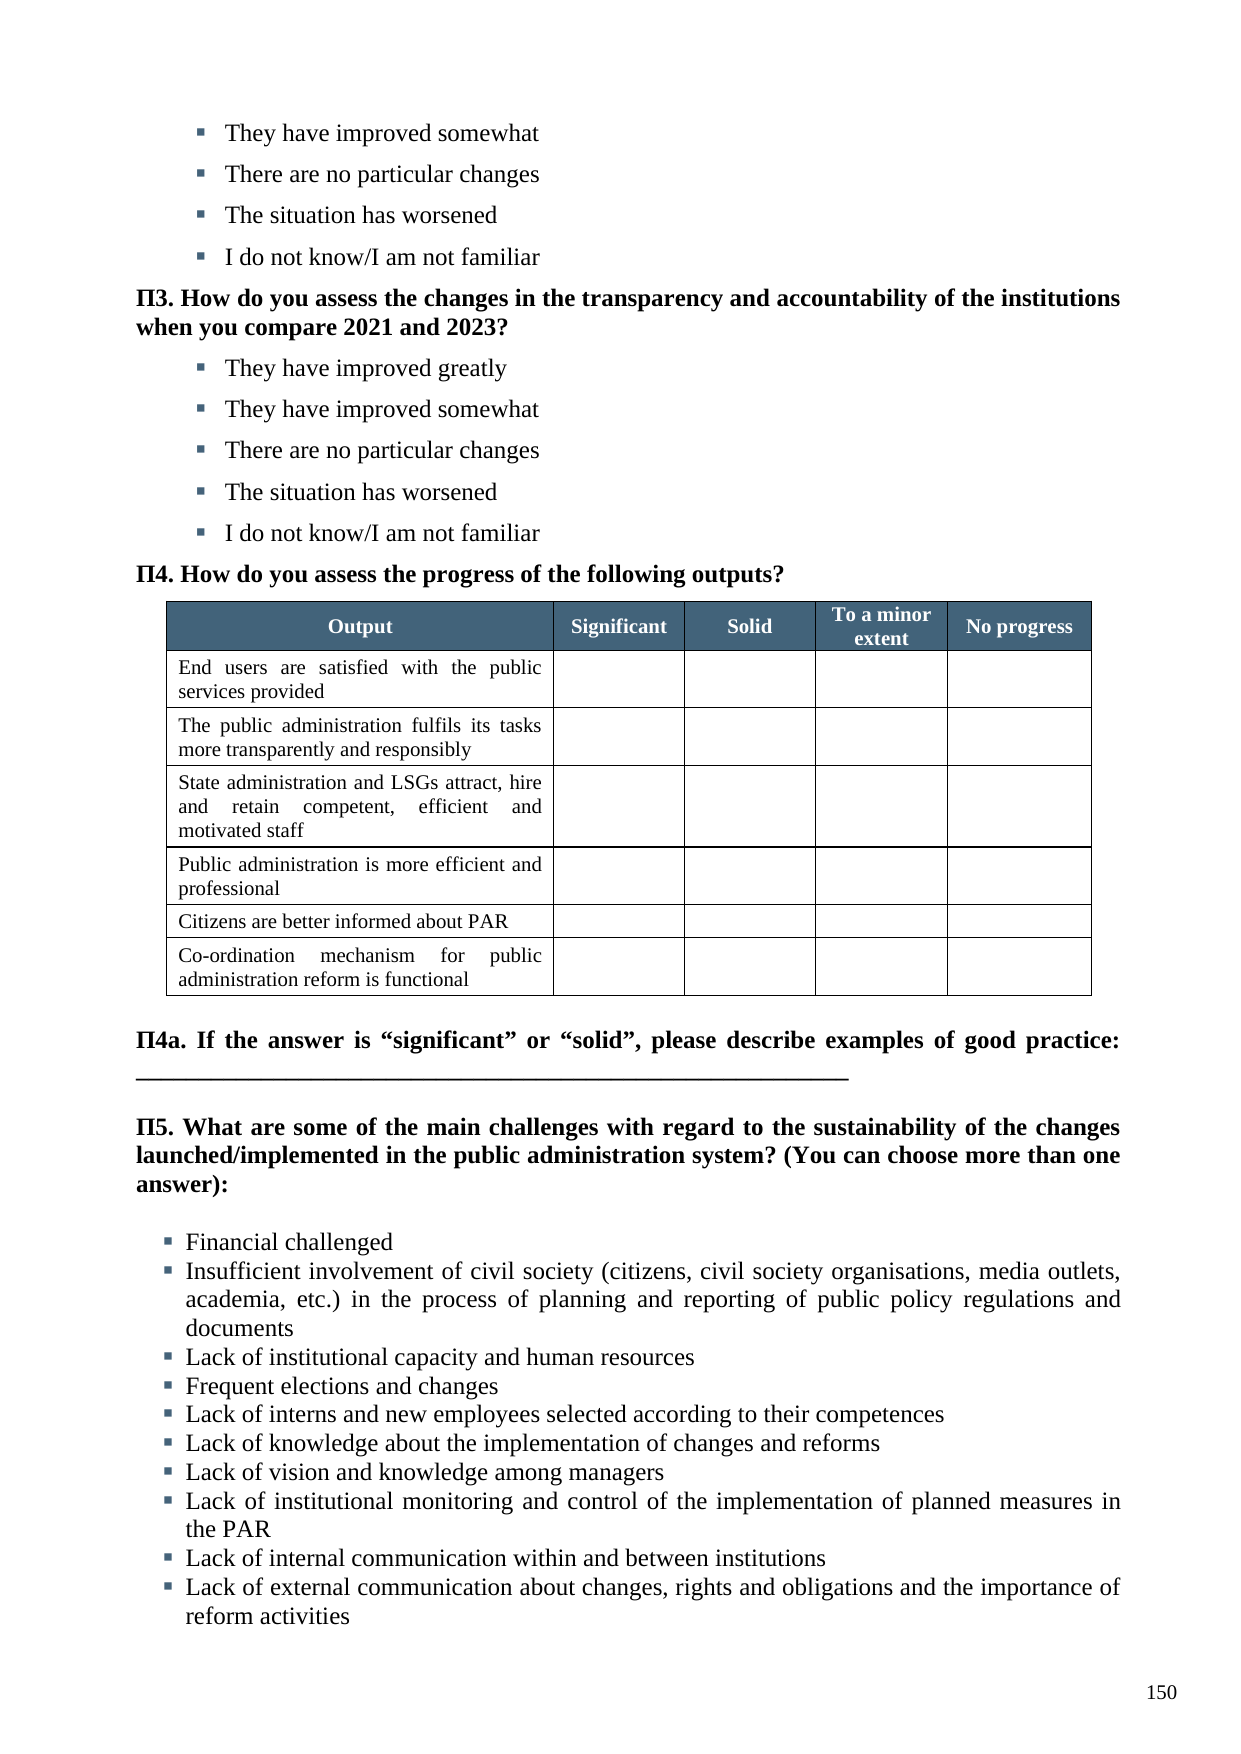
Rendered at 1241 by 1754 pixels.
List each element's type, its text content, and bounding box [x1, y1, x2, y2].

table_cell Co-ordination mechanism for public administration reform is functional [167, 938, 553, 995]
table_cell [948, 938, 1091, 995]
list Lack of knowledge about the implementation of changes and reforms [162, 1428, 1122, 1457]
table_cell [816, 766, 947, 846]
table_cell [816, 848, 947, 904]
table_cell [816, 938, 947, 995]
table_cell [554, 651, 684, 707]
list I do not know/I am not familiar [195, 242, 1122, 271]
table_cell [816, 905, 947, 937]
table_cell [948, 848, 1091, 904]
table_cell [948, 905, 1091, 937]
table_header Solid [685, 602, 815, 650]
table_cell [948, 651, 1091, 707]
table_cell [554, 708, 684, 765]
text П4. How do you assess the progress of the following outputs? [136, 559, 1122, 588]
table_header Significant [554, 602, 684, 650]
list The situation has worsened [195, 201, 1122, 229]
table_cell [685, 651, 815, 707]
list Lack of external communication about changes, rights and obligations and the importance of reform activities [162, 1572, 1122, 1629]
table_cell [685, 848, 815, 904]
table_cell Public administration is more efficient and professional [167, 848, 553, 904]
list I do not know/I am not familiar [195, 518, 1122, 547]
list There are no particular changes [195, 159, 1122, 188]
table_header No progress [948, 602, 1091, 650]
list They have improved somewhat [195, 118, 1122, 147]
text П4а. If the answer is “significant” or “solid”, please describe examples of good practice: _________________________________________________________ [136, 1025, 1122, 1082]
list Lack of vision and knowledge among managers [162, 1457, 1122, 1486]
table_cell [816, 651, 947, 707]
list They have improved somewhat [195, 394, 1122, 423]
table_cell [685, 766, 815, 846]
table_header Output [167, 602, 553, 650]
text П5. What are some of the main challenges with regard to the sustainability of the changes launched/implemented in the public administration system? (You can choose more than one answer): [136, 1112, 1122, 1198]
list Frequent elections and changes [162, 1371, 1122, 1399]
table_cell [685, 708, 815, 765]
table_cell [554, 905, 684, 937]
table_header To a minor extent [816, 602, 947, 650]
list Insufficient involvement of civil society (citizens, civil society organisations, media outlets, academia, etc.) in the process of planning and reporting of public policy regulations and documents [162, 1256, 1122, 1342]
table_cell [554, 848, 684, 904]
table_cell [554, 766, 684, 846]
list Lack of internal communication within and between institutions [162, 1543, 1122, 1572]
list Lack of institutional capacity and human resources [162, 1342, 1122, 1371]
table_cell The public administration fulfils its tasks more transparently and responsibly [167, 708, 553, 765]
list The situation has worsened [195, 477, 1122, 506]
list Financial challenged [162, 1227, 1122, 1256]
table_cell End users are satisfied with the public services provided [167, 651, 553, 707]
table_cell State administration and LSGs attract, hire and retain competent, efficient and motivated staff [167, 766, 553, 846]
table_cell [685, 938, 815, 995]
table_cell Citizens are better informed about PAR [167, 905, 553, 937]
table_cell [816, 708, 947, 765]
table_cell [948, 766, 1091, 846]
list Lack of interns and new employees selected according to their competences [162, 1399, 1122, 1428]
list They have improved greatly [195, 353, 1122, 382]
list There are no particular changes [195, 436, 1122, 464]
table_cell [685, 905, 815, 937]
list Lack of institutional monitoring and control of the implementation of planned measures in the PAR [162, 1486, 1122, 1543]
text П3. How do you assess the changes in the transparency and accountability of the institutions when you compare 2021 and 2023? [136, 283, 1122, 341]
table_cell [948, 708, 1091, 765]
table_cell [554, 938, 684, 995]
